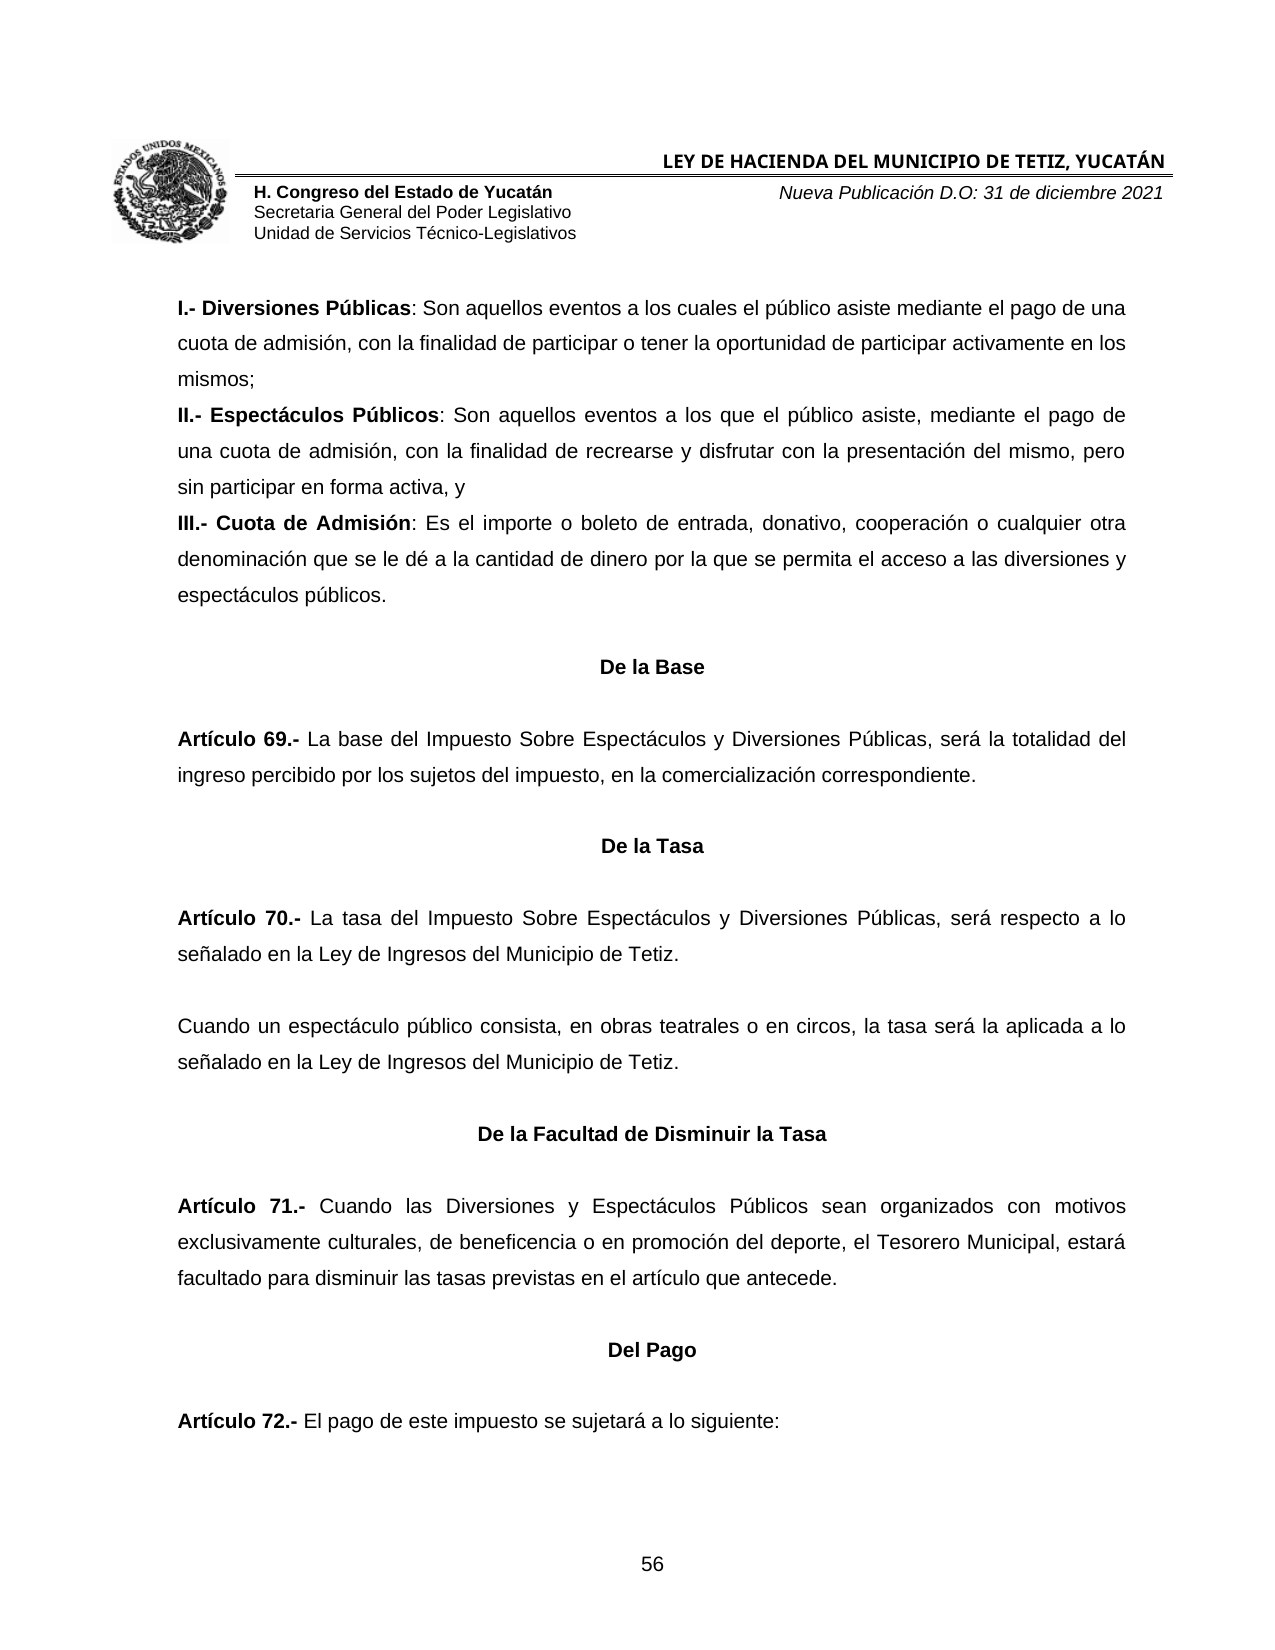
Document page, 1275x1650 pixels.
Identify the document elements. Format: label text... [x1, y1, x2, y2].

text De la Tasa [177, 834, 1127, 858]
text Artículo 71.- Cuando las Diversiones y Espectáculos Públicos sean organizados con motivos exclusivamente culturales, de beneficencia o en promoción del deporte, el Tesorero Municipal, estará facultado para disminuir las tasas previstas en el artículo que antecede. [177, 1194, 1127, 1289]
text Artículo 72.- El pago de este impuesto se sujetará a lo siguiente: [177, 1409, 1127, 1433]
text Del Pago [177, 1337, 1127, 1361]
text De la Base [177, 655, 1127, 679]
text Artículo 69.- La base del Impuesto Sobre Espectáculos y Diversiones Públicas, será la totalidad del ingreso percibido por los sujetos del impuesto, en la comercialización correspondiente. [177, 727, 1127, 786]
text Artículo 70.- La tasa del Impuesto Sobre Espectáculos y Diversiones Públicas, será respecto a lo señalado en la Ley de Ingresos del Municipio de Tetiz. [177, 906, 1127, 966]
text II.- Espectáculos Públicos: Son aquellos eventos a los que el público asiste, mediante el pago de una cuota de admisión, con la finalidad de recrearse y disfrutar con la presentación del mismo, pero sin participar en forma activa, y [177, 403, 1127, 499]
text I.- Diversiones Públicas: Son aquellos eventos a los cuales el público asiste mediante el pago de una cuota de admisión, con la finalidad de participar o tener la oportunidad de participar activamente en los mismos; [177, 295, 1127, 391]
text Cuando un espectáculo público consista, en obras teatrales o en circos, la tasa será la aplicada a lo señalado en la Ley de Ingresos del Municipio de Tetiz. [177, 1014, 1127, 1074]
text De la Facultad de Disminuir la Tasa [177, 1122, 1127, 1146]
text III.- Cuota de Admisión: Es el importe o boleto de entrada, donativo, cooperación o cualquier otra denominación que se le dé a la cantidad de dinero por la que se permita el acceso a las diversiones y espectáculos públicos. [177, 511, 1127, 607]
